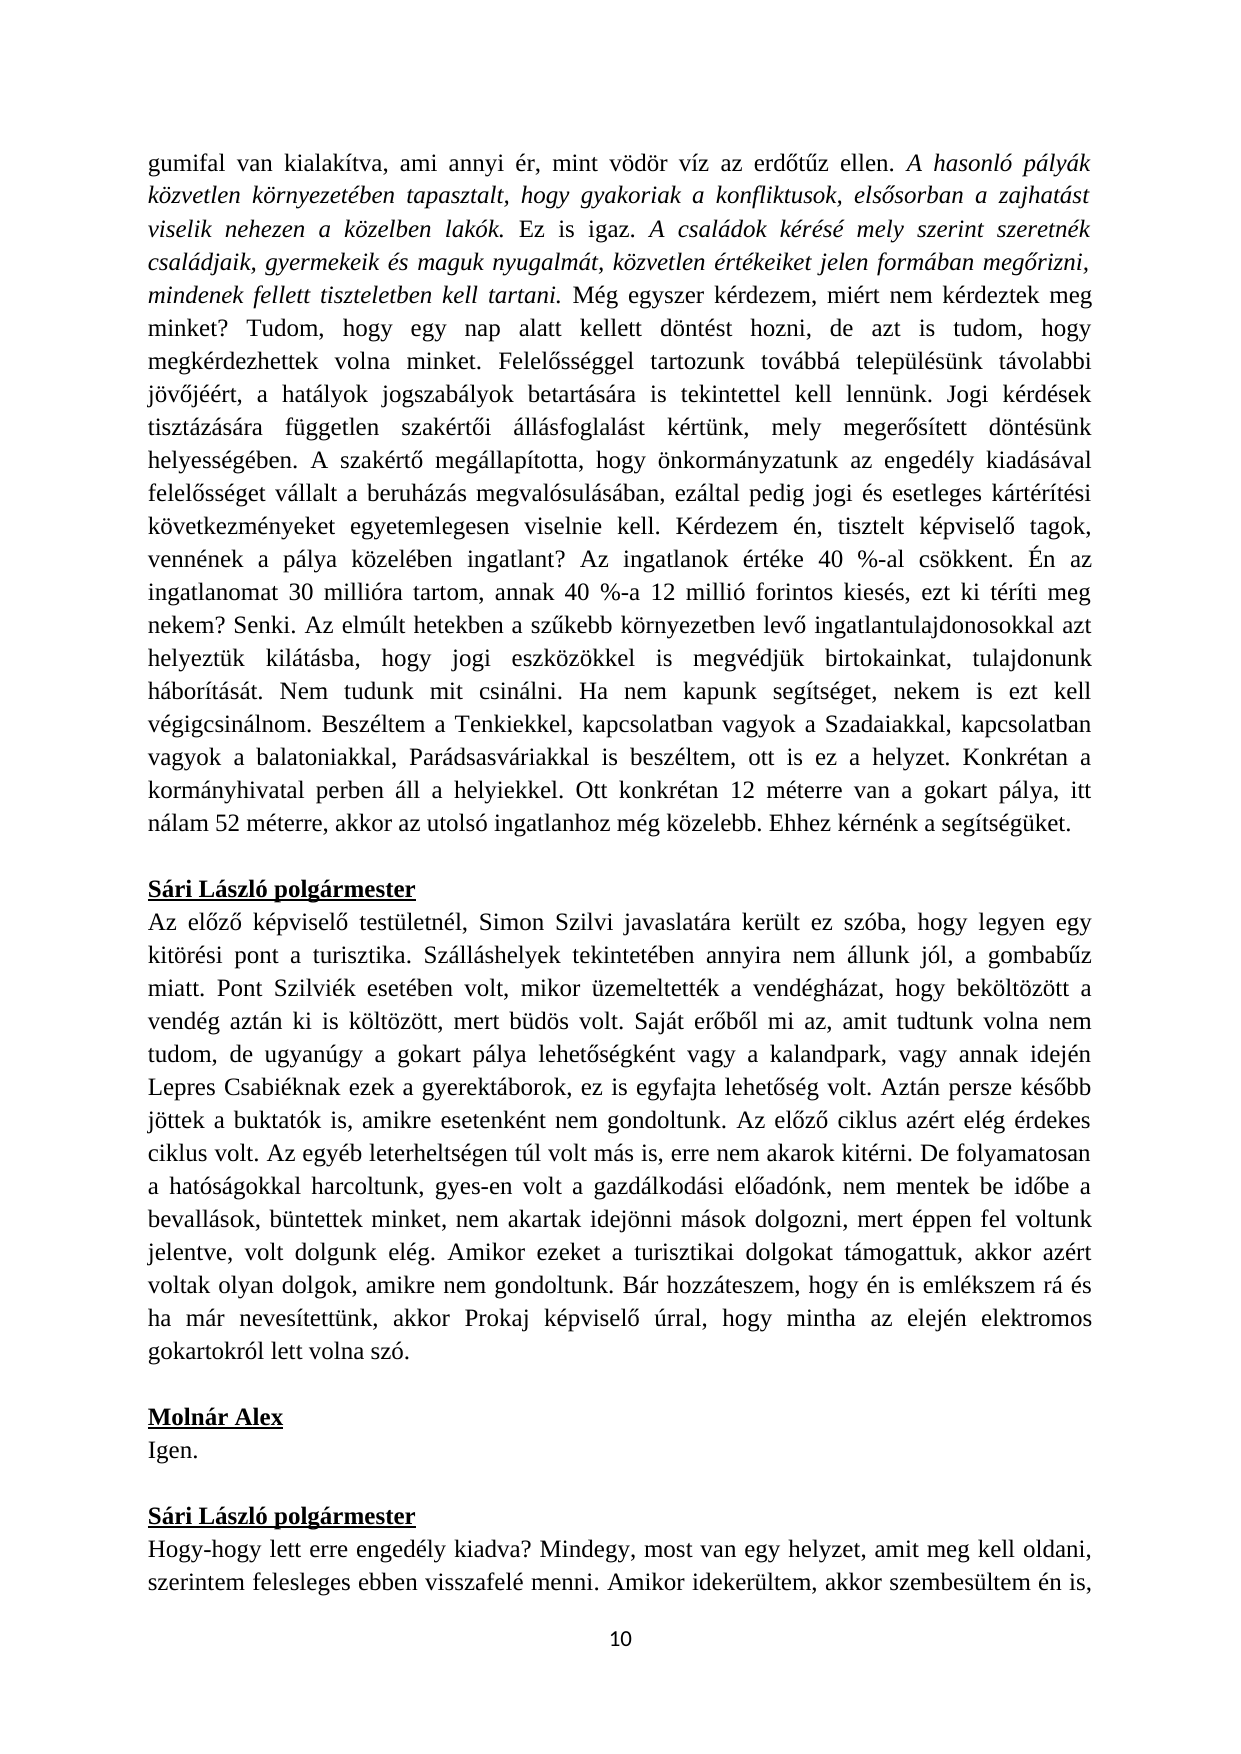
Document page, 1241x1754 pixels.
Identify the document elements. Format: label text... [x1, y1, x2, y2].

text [148, 148, 1093, 837]
text Sári László polgármester [148, 874, 1093, 903]
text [148, 1534, 1093, 1596]
text Igen. [148, 1435, 1093, 1464]
text Sári László polgármester [148, 1501, 1093, 1530]
text Molnár Alex [148, 1402, 1093, 1431]
text Az előző képviselő testületnél, Simon Szilvi javaslatára került ez szóba, hogy legyen egy kitörési pont a turisztika. Szálláshelyek tekintetében annyira nem állunk jól, a gombabűz miatt. Pont Szilviék esetében volt, mikor üzemeltették a vendégházat, hogy beköltözött a vendég aztán ki is költözött, mert büdös volt. Saját erőből mi az, amit tudtunk volna nem tudom, de ugyanúgy a gokart pálya lehetőségként vagy a kalandpark, vagy annak idején Lepres Csabiéknak ezek a gyerektáborok, ez is egyfajta lehetőség volt. Aztán persze később jöttek a buktatók is, amikre esetenként nem gondoltunk. Az előző ciklus azért elég érdekes ciklus volt. Az egyéb leterheltségen túl volt más is, erre nem akarok kitérni. De folyamatosan a hatóságokkal harcoltunk, gyes-en volt a gazdálkodási előadónk, nem mentek be időbe a bevallások, büntettek minket, nem akartak idejönni mások dolgozni, mert éppen fel voltunk jelentve, volt dolgunk elég. Amikor ezeket a turisztikai dolgokat támogattuk, akkor azért voltak olyan dolgok, amikre nem gondoltunk. Bár hozzáteszem, hogy én is emlékszem rá és ha már nevesítettünk, akkor Prokaj képviselő úrral, hogy mintha az elején elektromos gokartokról lett volna szó. [148, 907, 1093, 1365]
